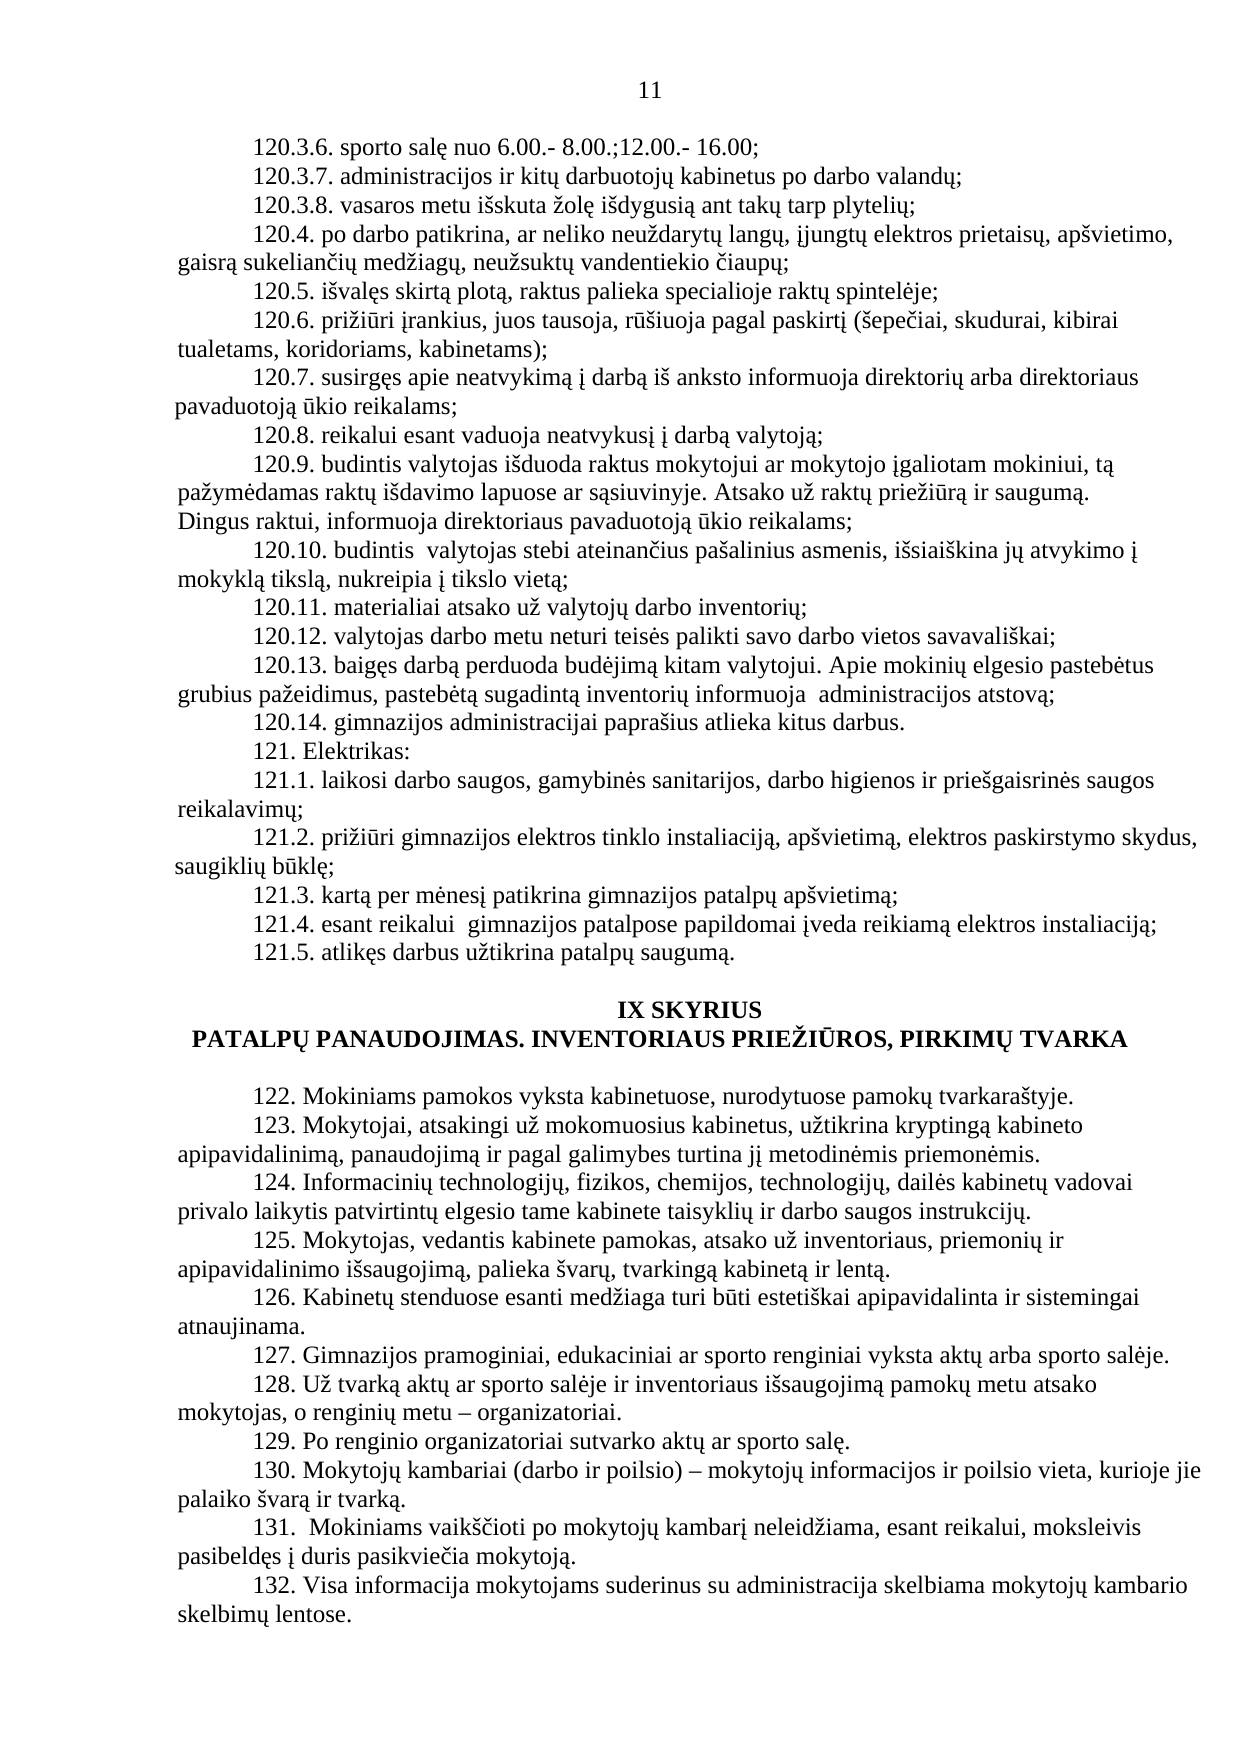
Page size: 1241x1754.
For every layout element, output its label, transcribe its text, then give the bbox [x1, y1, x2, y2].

text 121.1. laikosi darbo saugos, gamybinės sanitarijos, darbo higienos ir priešgaisrinės saugos reikalavimų; [118, 765, 1202, 822]
text 121.4. esant reikalui gimnazijos patalpose papildomai įveda reikiamą elektros instaliaciją; [118, 909, 1202, 937]
text 121.2. prižiūri gimnazijos elektros tinklo instaliaciją, apšvietimą, elektros paskirstymo skydus, [118, 822, 1202, 851]
text saugiklių būklę; [118, 851, 1202, 880]
text 120.3.8. vasaros metu išskuta žolę išdygusią ant takų tarp plytelių; [118, 190, 1202, 219]
text 131. Mokiniams vaikščioti po mokytojų kambarį neleidžiama, esant reikalui, moksleivis pasibeldęs į duris pasikviečia mokytoją. [177, 1512, 1202, 1570]
text 120.12. valytojas darbo metu neturi teisės palikti savo darbo vietos savavališkai; [118, 621, 1202, 650]
text 121. Elektrikas: [118, 736, 1202, 765]
text 123. Mokytojai, atsakingi už mokomuosius kabinetus, užtikrina kryptingą kabineto apipavidalinimą, panaudojimą ir pagal galimybes turtina jį metodinėmis priemonėmis. [177, 1110, 1202, 1167]
text 124. Informacinių technologijų, fizikos, chemijos, technologijų, dailės kabinetų vadovai privalo laikytis patvirtintų elgesio tame kabinete taisyklių ir darbo saugos instrukcijų. [177, 1167, 1202, 1225]
text 120.9. budintis valytojas išduoda raktus mokytojui ar mokytojo įgaliotam mokiniui, tą pažymėdamas raktų išdavimo lapuose ar sąsiuvinyje. Atsako už raktų priežiūrą ir saugumą. Dingus raktui, informuoja direktoriaus pavaduotoją ūkio reikalams; [118, 449, 1202, 535]
text 129. Po renginio organizatoriai sutvarko aktų ar sporto salę. [118, 1426, 1202, 1455]
text 120.5. išvalęs skirtą plotą, raktus palieka specialioje raktų spintelėje; [118, 276, 1202, 305]
text 120.6. prižiūri įrankius, juos tausoja, rūšiuoja pagal paskirtį (šepečiai, skudurai, kibirai tualetams, koridoriams, kabinetams); [118, 305, 1202, 362]
text 120.7. susirgęs apie neatvykimą į darbą iš anksto informuoja direktorių arba direktoriaus [118, 362, 1202, 391]
text 120.14. gimnazijos administracijai paprašius atlieka kitus darbus. [118, 707, 1202, 736]
text 120.3.6. sporto salę nuo 6.00.- 8.00.;12.00.- 16.00; [118, 132, 1202, 161]
text 121.3. kartą per mėnesį patikrina gimnazijos patalpų apšvietimą; [118, 880, 1202, 909]
text 126. Kabinetų stenduose esanti medžiaga turi būti estetiškai apipavidalinta ir sistemingai atnaujinama. [177, 1282, 1202, 1340]
text 132. Visa informacija mokytojams suderinus su administracija skelbiama mokytojų kambario skelbimų lentose. [177, 1570, 1202, 1627]
text 120.4. po darbo patikrina, ar neliko neuždarytų langų, įjungtų elektros prietaisų, apšvietimo, gaisrą sukeliančių medžiagų, neužsuktų vandentiekio čiaupų; [177, 219, 1202, 276]
text 120.10. budintis valytojas stebi ateinančius pašalinius asmenis, išsiaiškina jų atvykimo į mokyklą tikslą, nukreipia į tikslo vietą; [177, 535, 1202, 592]
text 120.13. baigęs darbą perduoda budėjimą kitam valytojui. Apie mokinių elgesio pastebėtus grubius pažeidimus, pastebėtą sugadintą inventorių informuoja administracijos atstovą; [118, 650, 1202, 707]
text 121.5. atlikęs darbus užtikrina patalpų saugumą. [118, 937, 1202, 966]
text 128. Už tvarką aktų ar sporto salėje ir inventoriaus išsaugojimą pamokų metu atsako mokytojas, o renginių metu – organizatoriai. [177, 1369, 1202, 1426]
text 120.8. reikalui esant vaduoja neatvykusį į darbą valytoją; [118, 420, 1202, 449]
text pavaduotoją ūkio reikalams; [118, 391, 1202, 420]
text 120.11. materialiai atsako už valytojų darbo inventorių; [118, 592, 1202, 621]
text 122. Mokiniams pamokos vyksta kabinetuose, nurodytuose pamokų tvarkaraštyje. [118, 1081, 1202, 1110]
text 125. Mokytojas, vedantis kabinete pamokas, atsako už inventoriaus, priemonių ir apipavidalinimo išsaugojimą, palieka švarų, tvarkingą kabinetą ir lentą. [177, 1225, 1202, 1282]
text IX SKYRIUS PATALPŲ PANAUDOJIMAS. INVENTORIAUS PRIEŽIŪROS, PIRKIMŲ TVARKA [118, 995, 1202, 1052]
text 130. Mokytojų kambariai (darbo ir poilsio) – mokytojų informacijos ir poilsio vieta, kurioje jie palaiko švarą ir tvarką. [177, 1455, 1202, 1512]
text 127. Gimnazijos pramoginiai, edukaciniai ar sporto renginiai vyksta aktų arba sporto salėje. [118, 1340, 1202, 1369]
text 120.3.7. administracijos ir kitų darbuotojų kabinetus po darbo valandų; [118, 161, 1202, 190]
